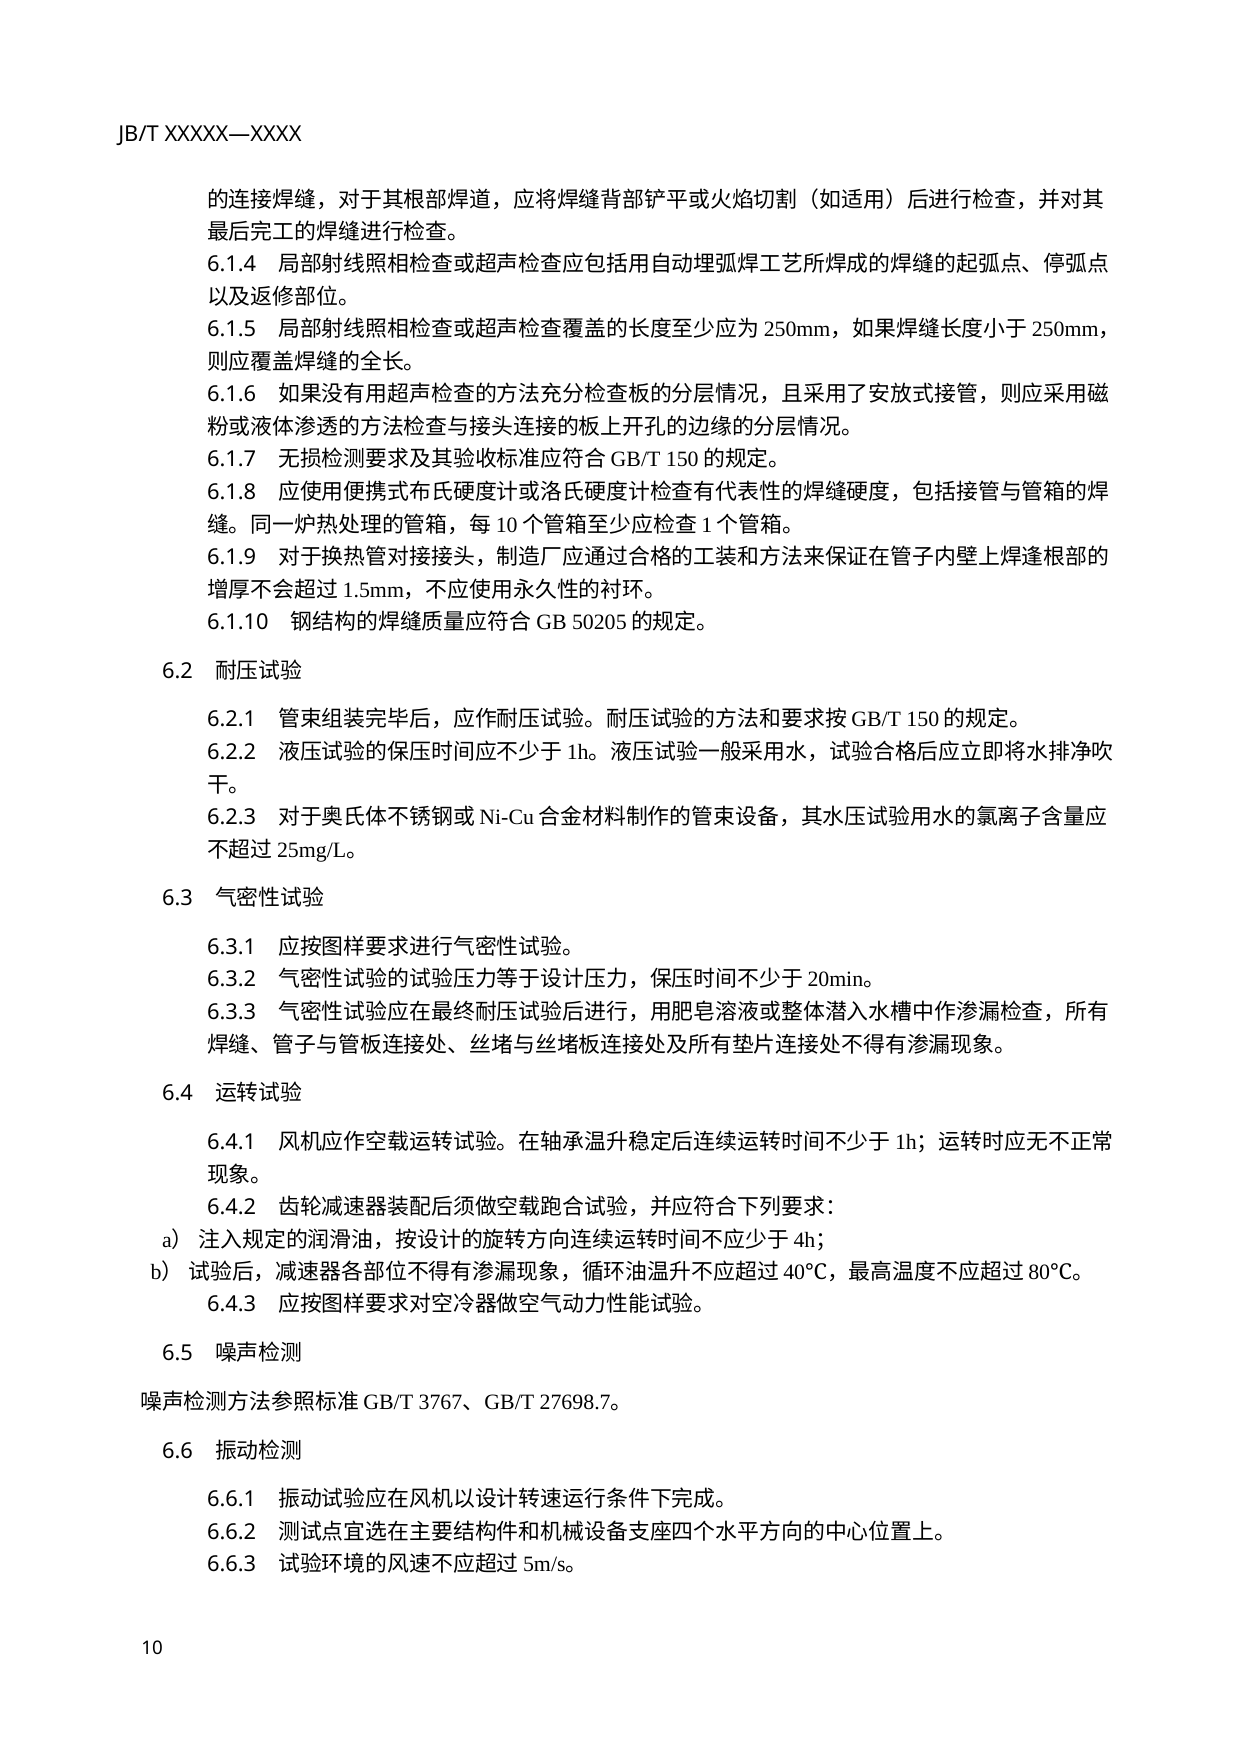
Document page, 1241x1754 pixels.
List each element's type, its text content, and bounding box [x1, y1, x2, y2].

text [207, 181, 1122, 246]
text a） 注入规定的润滑油，按设计的旋转方向连续运转时间不应少于4h； [118, 1221, 1122, 1254]
text 局部射线照相检查或超声检查覆盖的长度至少应为250mm，如果焊缝长度小于250mm，则应覆盖焊缝的全长。 [207, 311, 1122, 376]
text 应按图样要求对空冷器做空气动力性能试验。 [207, 1286, 1122, 1319]
text 测试点宜选在主要结构件和机械设备支座四个水平方向的中心位置上。 [207, 1514, 1122, 1546]
text 运转试验 [118, 1075, 1122, 1107]
text 管束组装完毕后，应作耐压试验。耐压试验的方法和要求按GB/T 150的规定。 [207, 701, 1122, 734]
text 如果没有用超声检查的方法充分检查板的分层情况，且采用了安放式接管，则应采用磁粉或液体渗透的方法检查与接头连接的板上开孔的边缘的分层情况。 [207, 376, 1122, 441]
text 齿轮减速器装配后须做空载跑合试验，并应符合下列要求： [207, 1189, 1122, 1221]
text 气密性试验应在最终耐压试验后进行，用肥皂溶液或整体潜入水槽中作渗漏检查，所有焊缝、管子与管板连接处、丝堵与丝堵板连接处及所有垫片连接处不得有渗漏现象。 [207, 994, 1122, 1059]
list 噪声检测方法参照标准GB/T 3767、GB/T 27698.7。 [118, 1384, 1122, 1416]
text 耐压试验 [118, 652, 1122, 685]
text b） 试验后，减速器各部位不得有渗漏现象，循环油温升不应超过40℃，最高温度不应超过80℃。 [118, 1254, 1122, 1286]
text 钢结构的焊缝质量应符合 GB 50205的规定。 [207, 604, 1122, 636]
text 振动检测 [118, 1432, 1122, 1465]
text 噪声检测 [118, 1335, 1122, 1367]
text 无损检测要求及其验收标准应符合GB/T 150的规定。 [207, 441, 1122, 474]
text 试验环境的风速不应超过5m/s。 [207, 1546, 1122, 1579]
text 气密性试验 [118, 880, 1122, 912]
text 对于奥氏体不锈钢或Ni-Cu合金材料制作的管束设备，其水压试验用水的氯离子含量应不超过25mg/L。 [207, 799, 1122, 864]
text 对于换热管对接接头，制造厂应通过合格的工装和方法来保证在管子内壁上焊逢根部的增厚不会超过1.5mm，不应使用永久性的衬环。 [207, 539, 1122, 604]
text 振动试验应在风机以设计转速运行条件下完成。 [207, 1481, 1122, 1514]
text 应使用便携式布氏硬度计或洛氏硬度计检查有代表性的焊缝硬度，包括接管与管箱的焊缝。同一炉热处理的管箱，每10个管箱至少应检查1个管箱。 [207, 474, 1122, 539]
text 局部射线照相检查或超声检查应包括用自动埋弧焊工艺所焊成的焊缝的起弧点、停弧点以及返修部位。 [207, 246, 1122, 311]
text 风机应作空载运转试验。在轴承温升稳定后连续运转时间不少于1h；运转时应无不正常现象。 [207, 1124, 1122, 1189]
text 气密性试验的试验压力等于设计压力，保压时间不少于20min。 [207, 961, 1122, 994]
text 液压试验的保压时间应不少于1h。液压试验一般采用水，试验合格后应立即将水排净吹干。 [207, 734, 1122, 799]
text 应按图样要求进行气密性试验。 [207, 929, 1122, 961]
